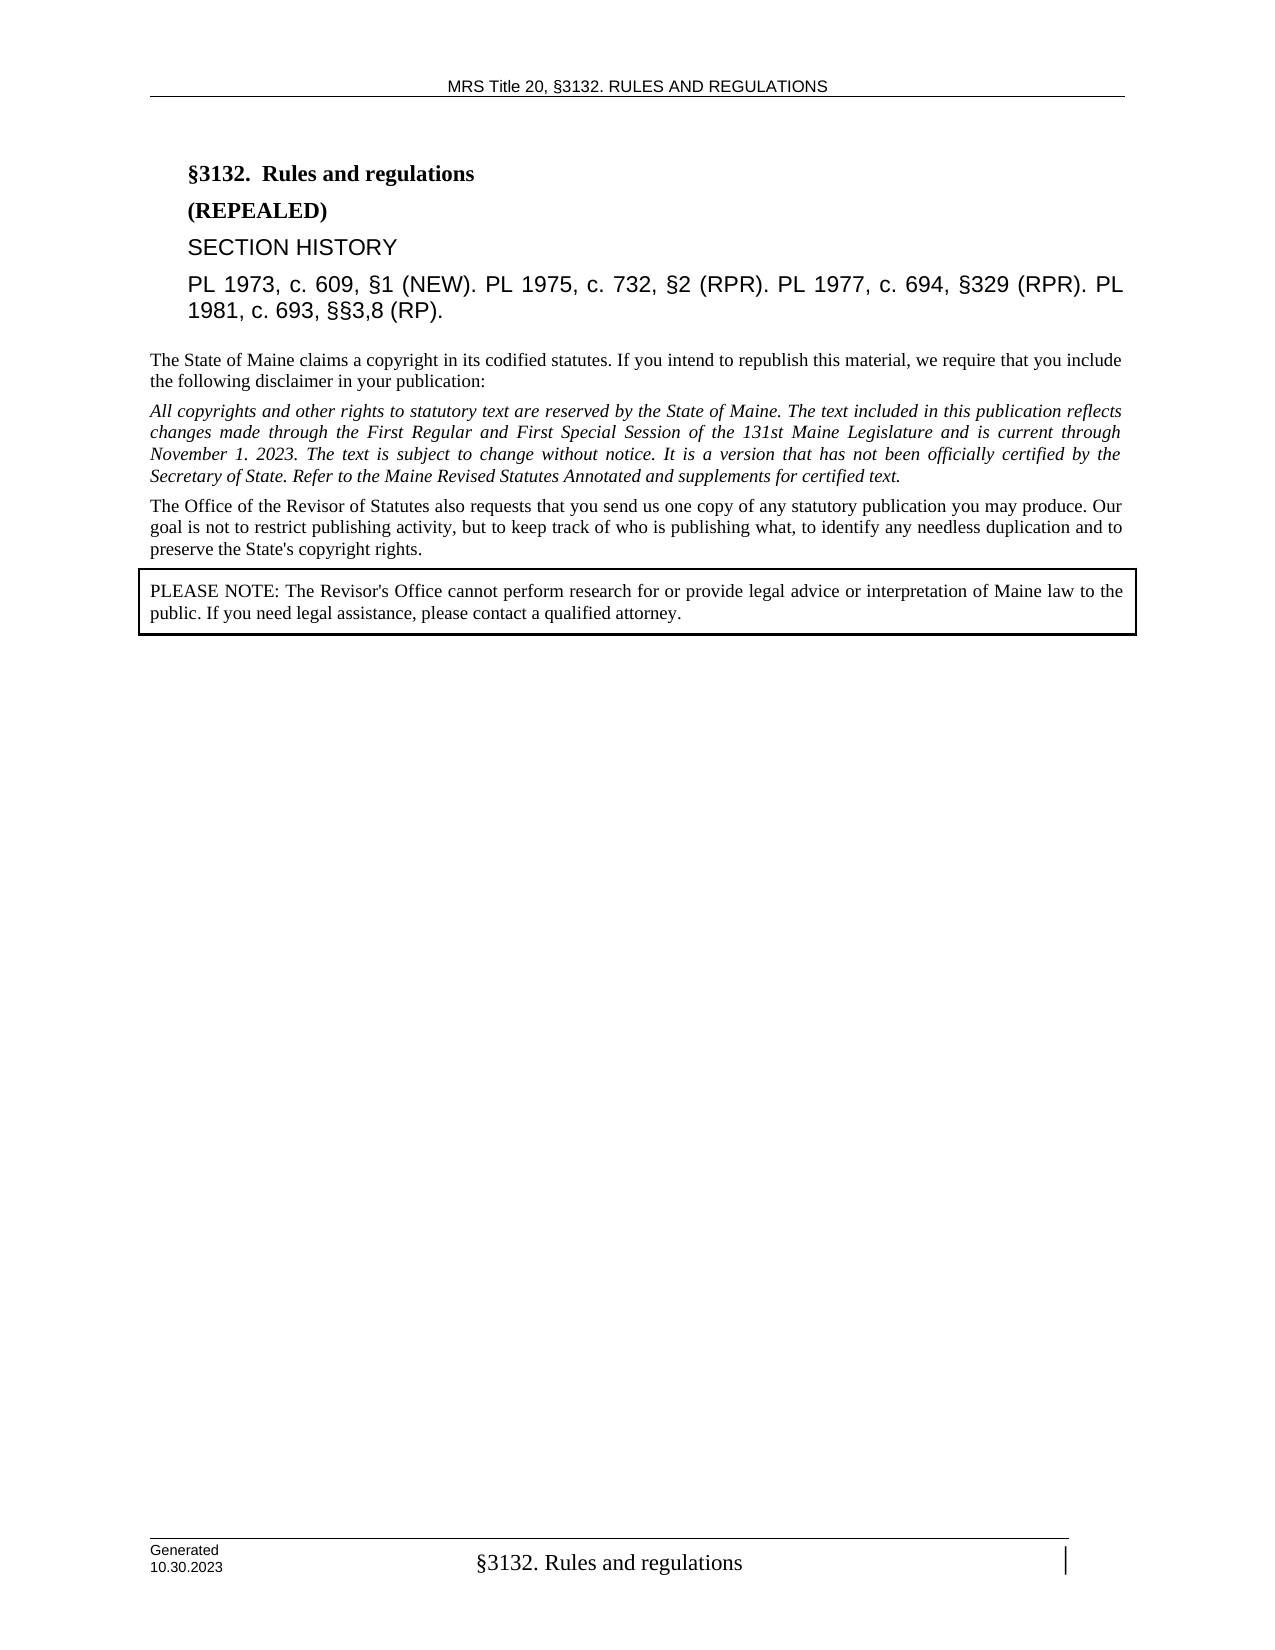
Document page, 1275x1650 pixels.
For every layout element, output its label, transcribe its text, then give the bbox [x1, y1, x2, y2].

text The Office of the Revisor of Statutes also requests that you send us one copy of any statutory publication you may produce. Our goal is not to restrict publishing activity, but to keep track of who is publishing what, to identify any needless duplication and to preserve the State's copyright rights. [150, 494, 1125, 559]
text The State of Maine claims a copyright in its codified statutes. If you intend to republish this material, we require that you include the following disclaimer in your publication: [150, 348, 1125, 392]
text PL 1973, c. 609, §1 (NEW). PL 1975, c. 732, §2 (RPR). PL 1977, c. 694, §329 (RPR). PL 1981, c. 693, §§3,8 (RP). [187, 271, 1125, 323]
text SECTION HISTORY [187, 234, 1125, 260]
text (REPEALED) [187, 197, 1125, 223]
text §3132. Rules and regulations [187, 160, 1125, 187]
text PLEASE NOTE: The Revisor's Office cannot perform research for or provide legal advice or interpretation of Maine law to the public. If you need legal assistance, please contact a qualified attorney. [140, 570, 1135, 633]
text All copyrights and other rights to statutory text are reserved by the State of Maine. The text included in this publication reflects changes made through the First Regular and First Special Session of the 131st Maine Legislature and is current through November 1. 2023 . The text is subject to change without notice. It is a version that has not been officially certified by the Secretary of State. Refer to the Maine Revised Statutes Annotated and supplements for certified text. [150, 400, 1125, 486]
